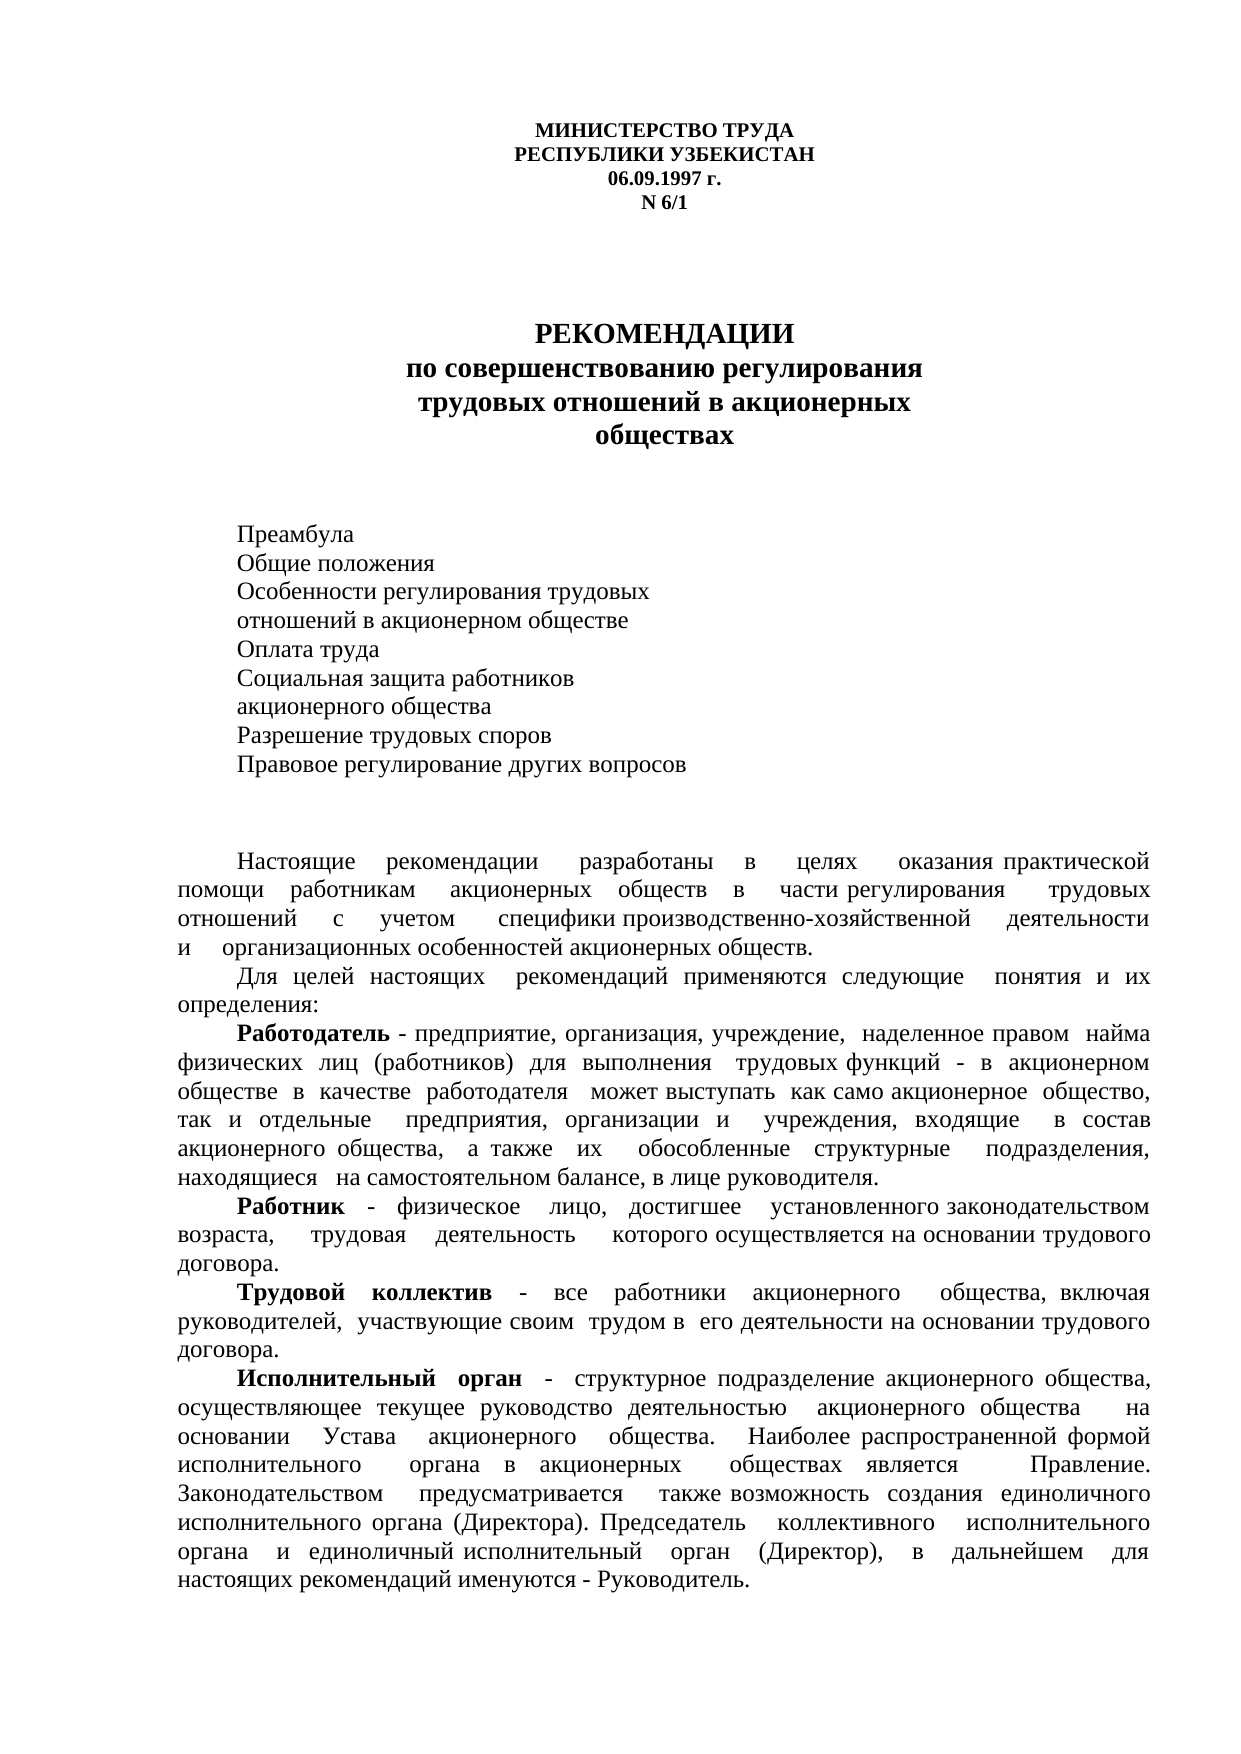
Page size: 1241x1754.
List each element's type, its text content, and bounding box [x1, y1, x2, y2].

text Особенности регулирования трудовых [177, 576, 1152, 605]
text Для целей настоящих рекомендаций применяются следующие понятия и их определения: [177, 961, 1152, 1018]
text Трудовой коллектив - все работники акционерного общества, включая руководителей, участвующие своим трудом в его деятельности на основании трудового договора. [177, 1277, 1152, 1363]
text Настоящие рекомендации разработаны в целях оказания практической помощи работникам акционерных обществ в части регулирования трудовых отношений с учетом специфики производственно-хозяйственной деятельности и организационных особенностей акционерных обществ. [177, 846, 1152, 961]
text МИНИСТЕРСТВО ТРУДА [177, 118, 1152, 142]
text отношений в акционерном обществе [177, 605, 1152, 634]
text Преамбула [177, 519, 1152, 548]
text РЕКОМЕНДАЦИИ [177, 317, 1152, 350]
text Оплата труда [177, 634, 1152, 663]
text Работодатель - предприятие, организация, учреждение, наделенное правом найма физических лиц (работников) для выполнения трудовых функций - в акционерном обществе в качестве работодателя может выступать как само акционерное общество, так и отдельные предприятия, организации и учреждения, входящие в состав акционерного общества, а также их обособленные структурные подразделения, находящиеся на самостоятельном балансе, в лице руководителя. [177, 1018, 1152, 1191]
text Разрешение трудовых споров [177, 720, 1152, 749]
text обществах [177, 417, 1152, 451]
text Социальная защита работников [177, 663, 1152, 691]
text РЕСПУБЛИКИ УЗБЕКИСТАН [177, 142, 1152, 166]
text Исполнительный орган - структурное подразделение акционерного общества, осуществляющее текущее руководство деятельностью акционерного общества на основании Устава акционерного общества. Наиболее распространенной формой исполнительного органа в акционерных обществах является Правление. Законодательством предусматривается также возможность создания единоличного исполнительного органа (Директора). Председатель коллективного исполнительного органа и единоличный исполнительный орган (Директор), в дальнейшем для настоящих рекомендаций именуются - Руководитель. [177, 1363, 1152, 1593]
text 06.09.1997 г. [177, 166, 1152, 190]
text по совершенствованию регулирования [177, 350, 1152, 384]
text акционерного общества [177, 691, 1152, 720]
text Работник - физическое лицо, достигшее установленного законодательством возраста, трудовая деятельность которого осуществляется на основании трудового договора. [177, 1191, 1152, 1277]
text Общие положения [177, 548, 1152, 576]
text N 6/1 [177, 190, 1152, 214]
text Правовое регулирование других вопросов [177, 749, 1152, 778]
text трудовых отношений в акционерных [177, 384, 1152, 417]
